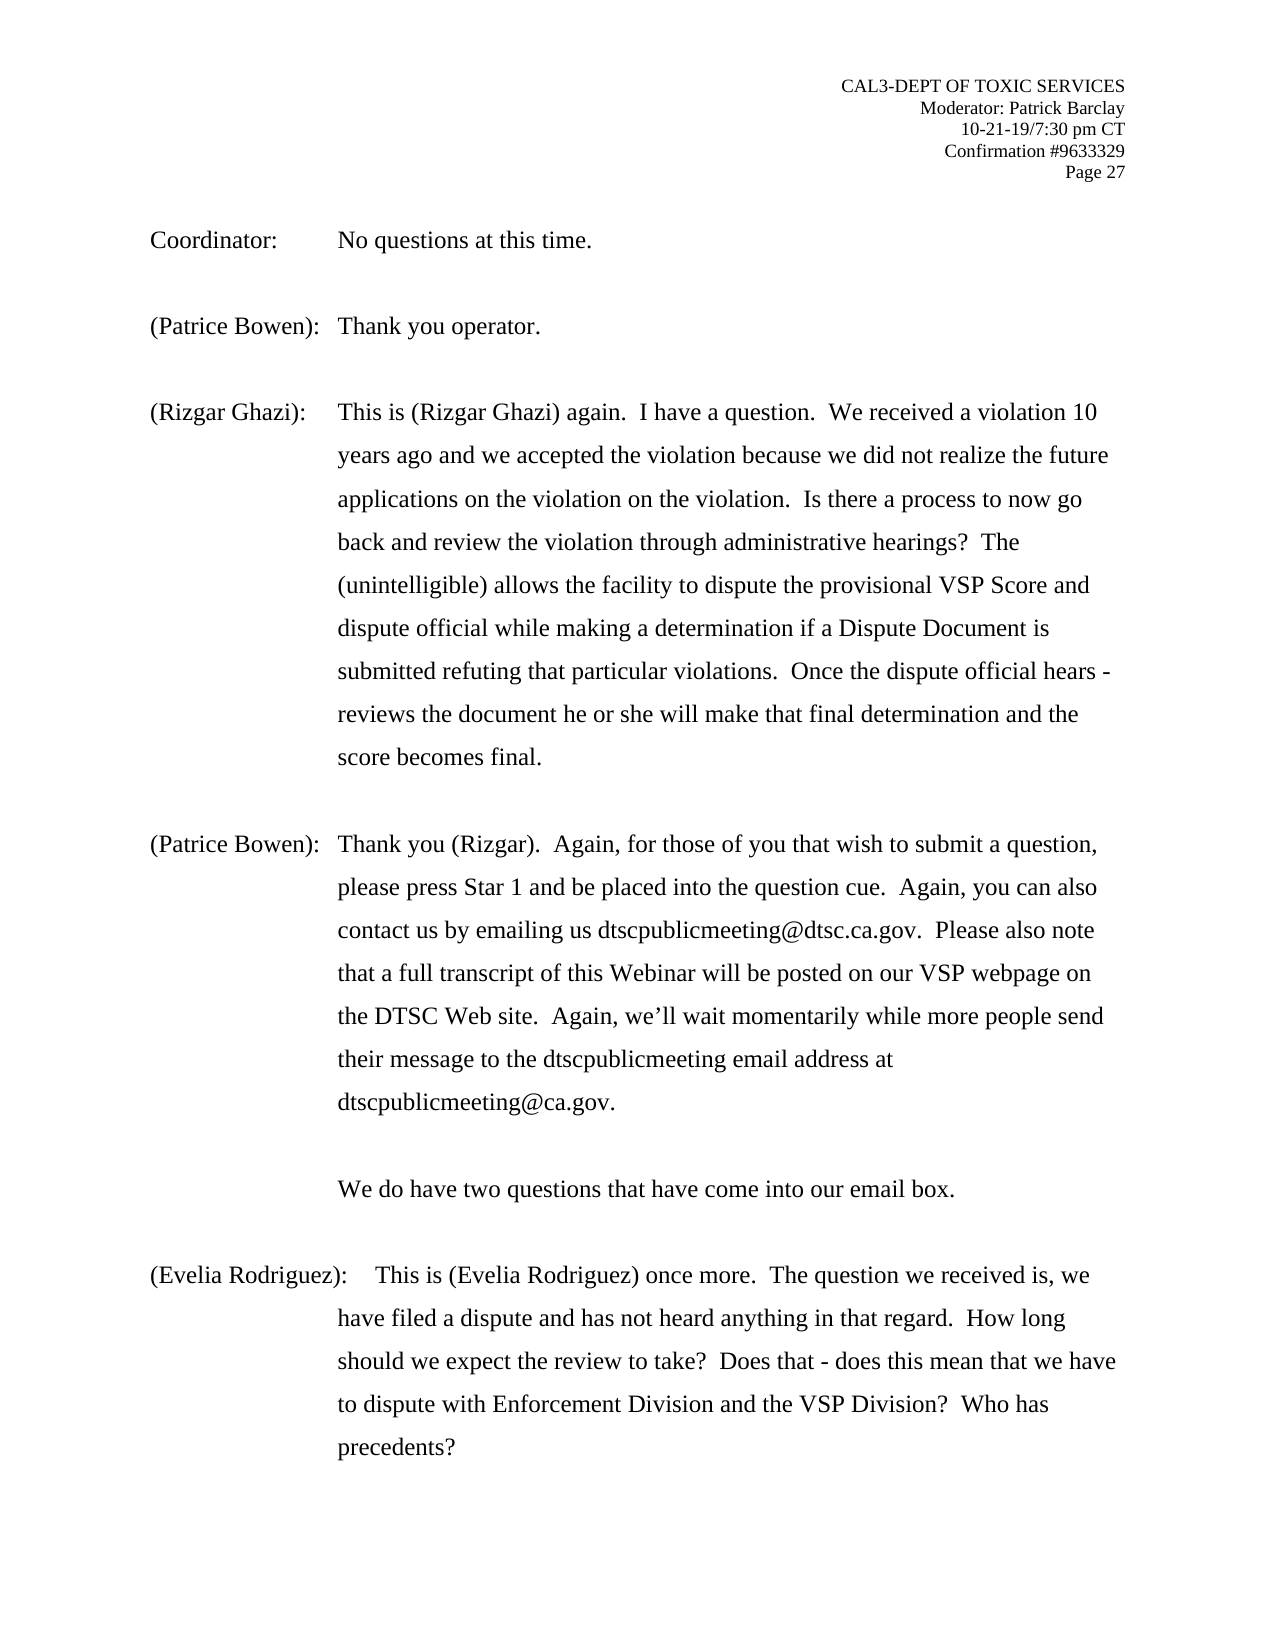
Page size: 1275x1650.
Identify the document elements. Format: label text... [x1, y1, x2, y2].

text (Patrice Bowen): Thank you (Rizgar). Again, for those of you that wish to submit a question, please press Star 1 and be placed into the question cue. Again, you can also contact us by emailing us dtscpublicmeeting@dtsc.ca.gov. Please also note that a full transcript of this Webinar will be posted on our VSP webpage on the DTSC Web site. Again, we’ll wait momentarily while more people send their message to the dtscpublicmeeting email address at dtscpublicmeeting@ca.gov. [150, 829, 1125, 1116]
text We do have two questions that have come into our email box. [150, 1174, 1125, 1202]
text (Rizgar Ghazi): This is (Rizgar Ghazi) again. I have a question. We received a violation 10 years ago and we accepted the violation because we did not realize the future applications on the violation on the violation. Is there a process to now go back and review the violation through administrative hearings? The (unintelligible) allows the facility to dispute the provisional VSP Score and dispute official while making a determination if a Dispute Document is submitted refuting that particular violations. Once the dispute official hears - reviews the document he or she will make that final determination and the score becomes final. [150, 397, 1125, 771]
text (Evelia Rodriguez): This is (Evelia Rodriguez) once more. The question we received is, we have filed a dispute and has not heard anything in that regard. How long should we expect the review to take? Does that - does this mean that we have to dispute with Enforcement Division and the VSP Division? Who has precedents? [150, 1260, 1125, 1461]
text Coordinator: No questions at this time. [150, 225, 1125, 254]
text (Patrice Bowen): Thank you operator. [150, 311, 1125, 340]
